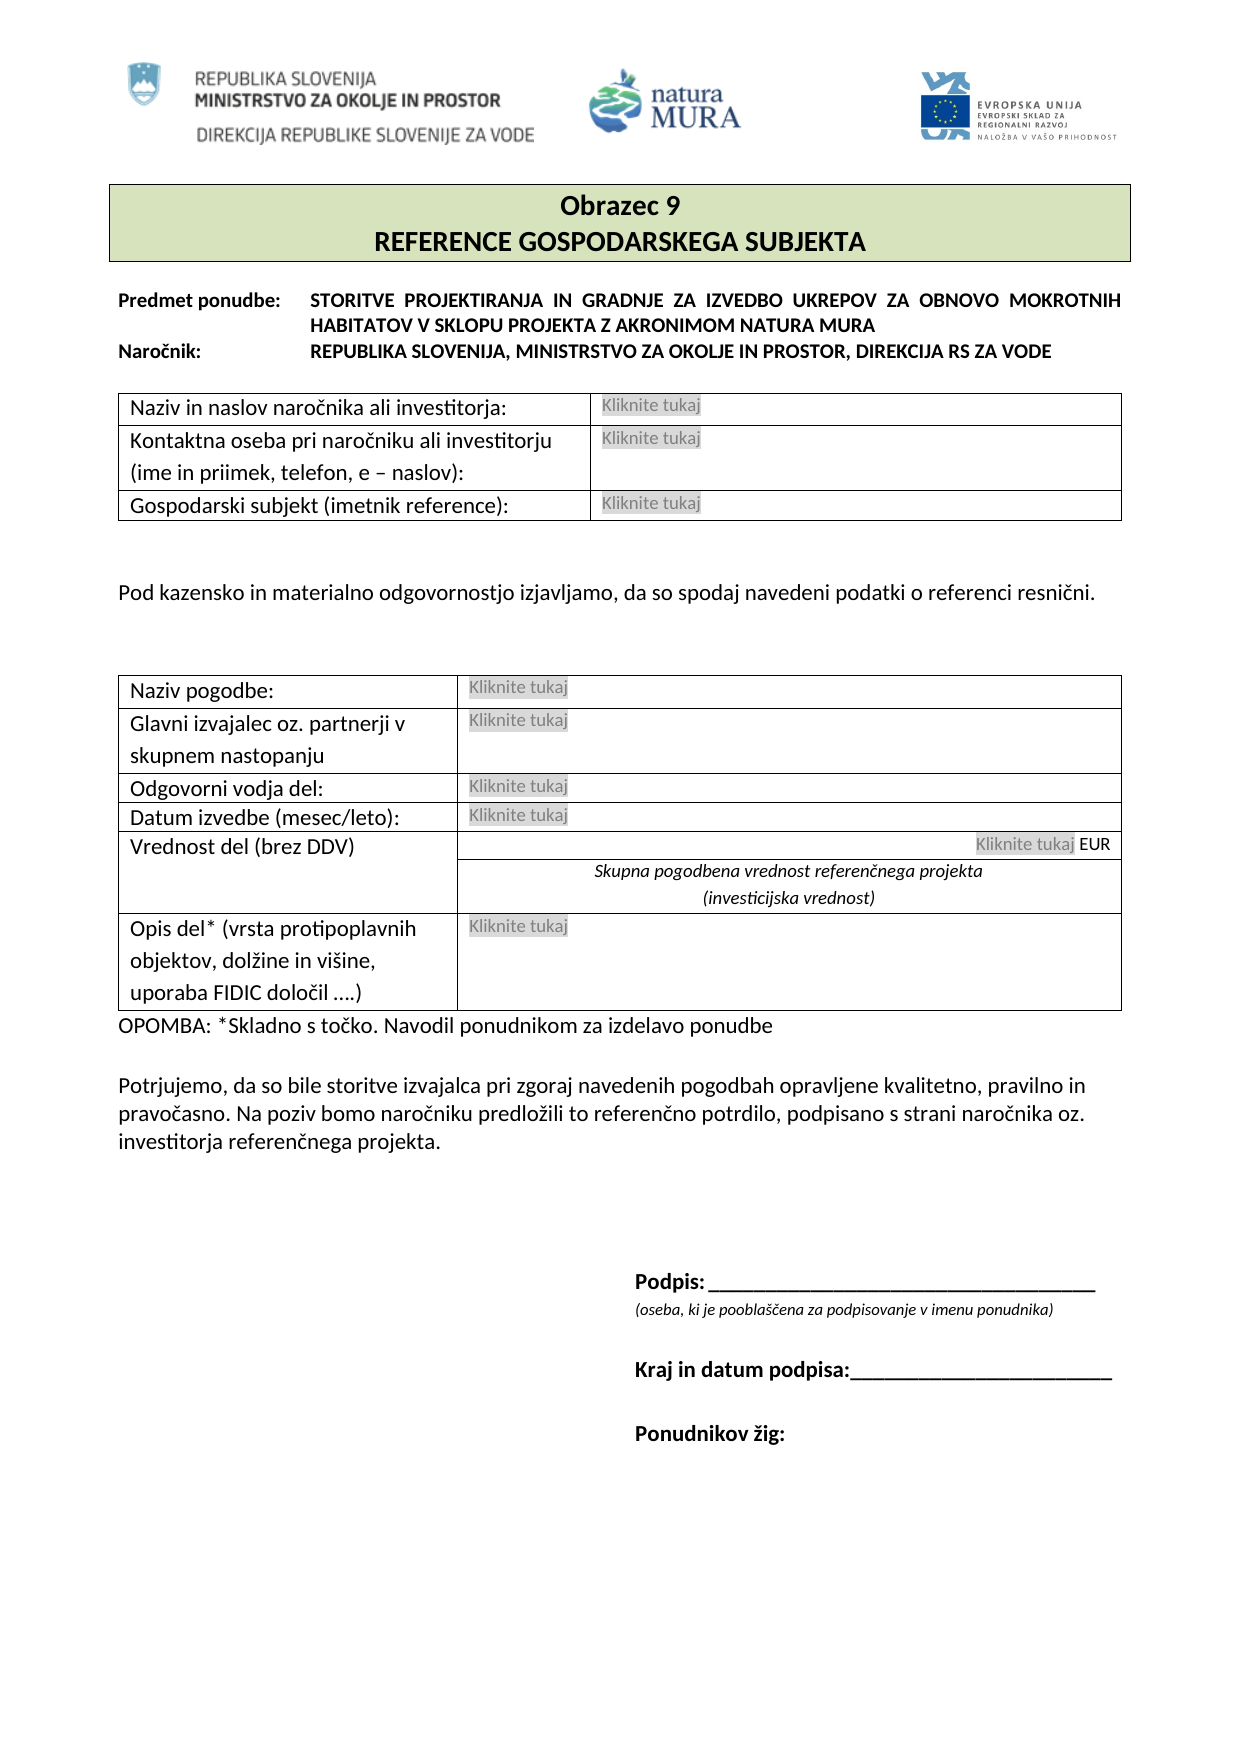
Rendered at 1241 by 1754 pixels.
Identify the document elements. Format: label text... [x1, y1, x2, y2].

text Naročnik: REPUBLIKA SLOVENIJA, MINISTRSTVO ZA OKOLJE IN PROSTOR, DIREKCIJA RS ZA VODE [118, 338, 1122, 363]
table_cell EUR [458, 832, 1121, 859]
table_cell Glavni izvajalec oz. partnerji v skupnem nastopanju [119, 709, 457, 773]
table_cell [458, 774, 1121, 802]
text Kraj in datum podpisa:_______________________ [635, 1355, 1122, 1383]
text (oseba, ki je pooblaščena za podpisovanje v imenu ponudnika) [635, 1300, 1122, 1320]
table_cell [458, 803, 1121, 831]
table_header Naziv in naslov naročnika ali investitorja: [119, 394, 590, 425]
text OPOMBA: *Skladno s točko. Navodil ponudnikom za izdelavo ponudbe [118, 1011, 1122, 1039]
picture [908, 63, 1123, 146]
table_cell Kontaktna oseba pri naročniku ali investitorju (ime in priimek, telefon, e – naslov): [119, 426, 590, 490]
picture [582, 62, 760, 145]
table_cell Opis del* (vrsta protipoplavnih objektov, dolžine in višine, uporaba FIDIC določil ….) [119, 914, 457, 1010]
text Predmet ponudbe: STORITVE PROJEKTIRANJA IN GRADNJE ZA IZVEDBO UKREPOV ZA OBNOVO MOKROTNIH HABITATOV V SKLOPU PROJEKTA Z AKRONIMOM NATURA MURA [118, 287, 1122, 338]
table_header [591, 394, 1121, 425]
text Pod kazensko in materialno odgovornostjo izjavljamo, da so spodaj navedeni podatki o referenci resnični. [118, 578, 1122, 606]
table_cell [458, 914, 1121, 1010]
table_cell Datum izvedbe (mesec/leto): [119, 803, 457, 831]
table_cell Skupna pogodbena vrednost referenčnega projekta (investicijska vrednost) [458, 860, 1121, 913]
text Potrjujemo, da so bile storitve izvajalca pri zgoraj navedenih pogodbah opravljene kvalitetno, pravilno in pravočasno. Na poziv bomo naročniku predložili to referenčno potrdilo, podpisano s strani naročnika oz. investitorja referenčnega projekta. [118, 1071, 1122, 1155]
table_cell Vrednost del (brez DDV) [119, 832, 457, 913]
table_header Naziv pogodbe: [119, 676, 457, 708]
table_cell Odgovorni vodja del: [119, 774, 457, 802]
text Ponudnikov žig: [635, 1419, 1122, 1448]
picture [127, 62, 534, 145]
table_cell [591, 491, 1121, 519]
table_cell Gospodarski subjekt (imetnik reference): [119, 491, 590, 519]
table_cell [591, 426, 1121, 490]
table_cell [458, 709, 1121, 773]
text Podpis: __________________________________ [635, 1267, 1122, 1296]
table_header [458, 676, 1121, 708]
text REFERENCE GOSPODARSKEGA SUBJEKTA [110, 220, 1130, 261]
text Obrazec 9 [110, 185, 1130, 220]
